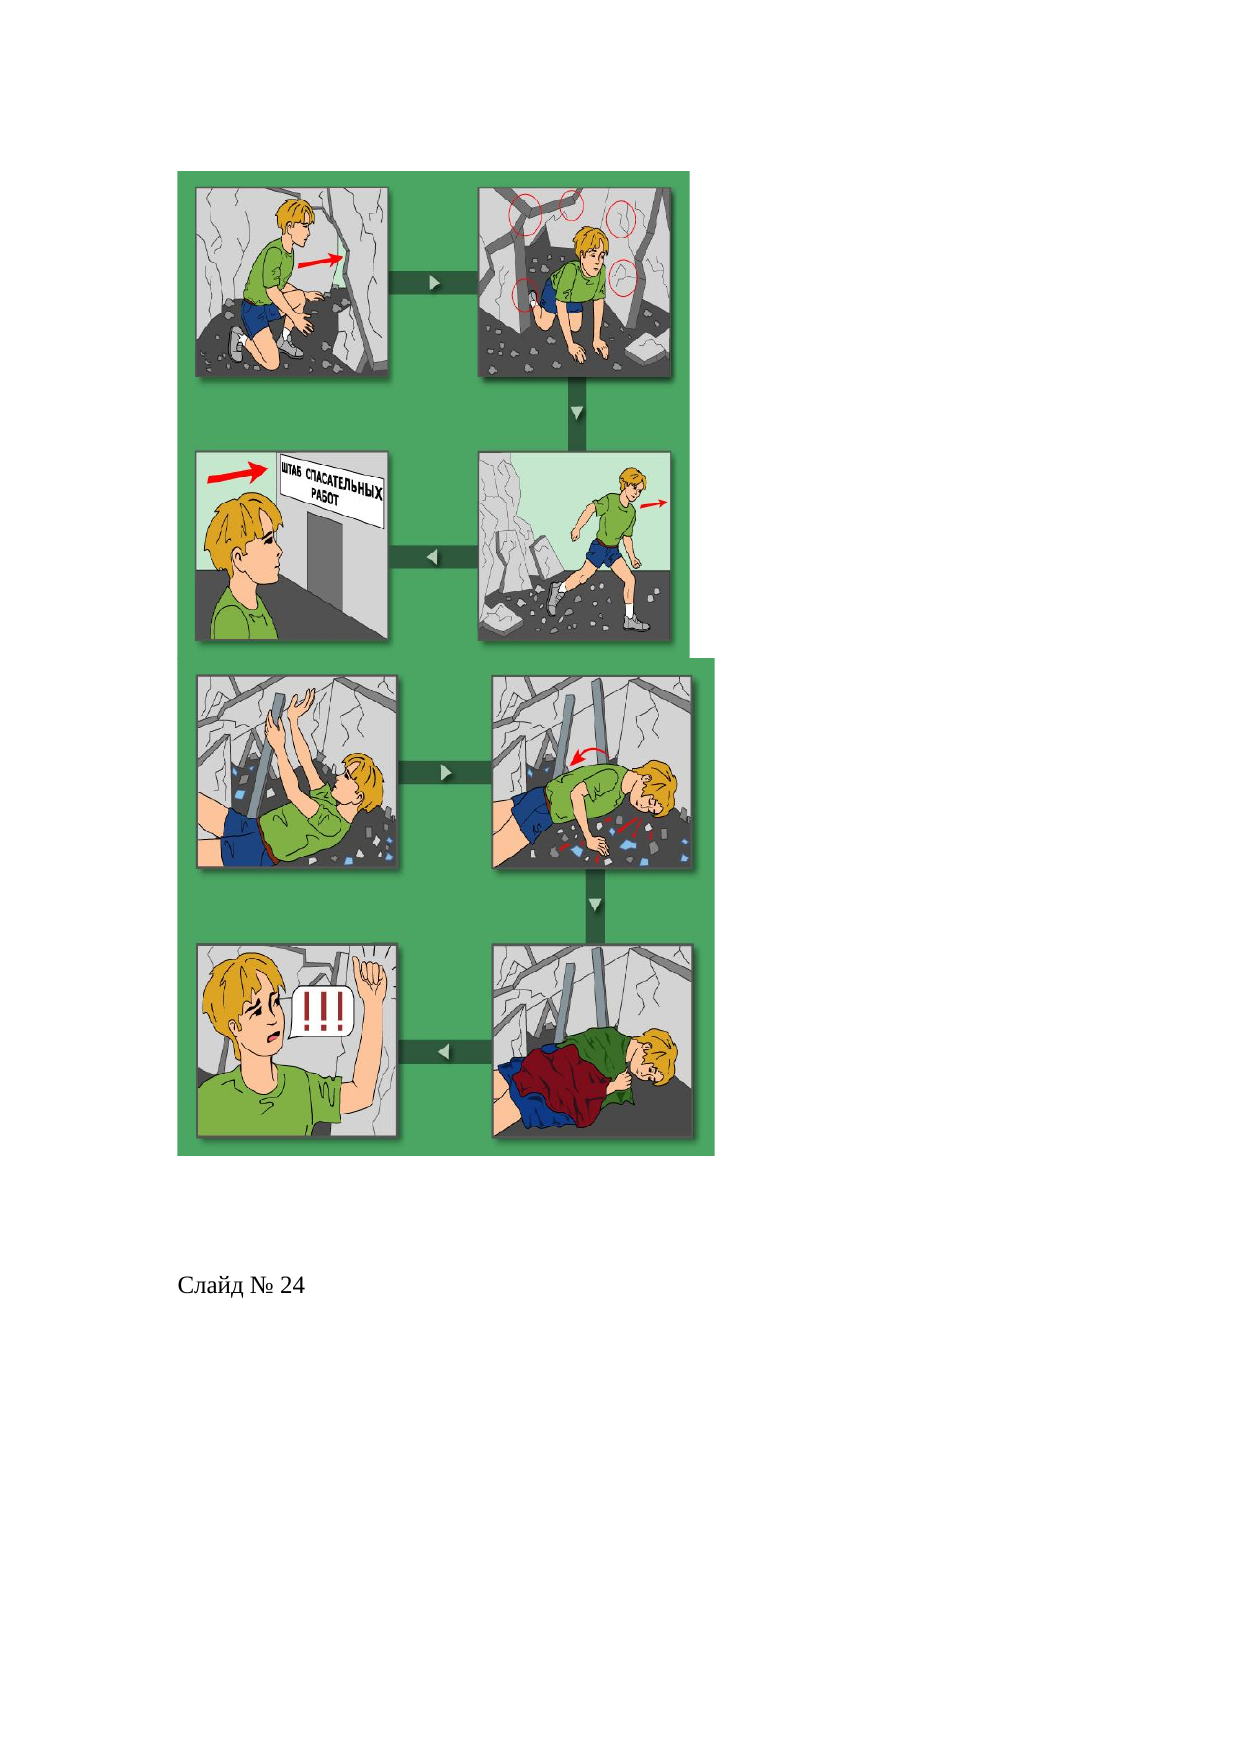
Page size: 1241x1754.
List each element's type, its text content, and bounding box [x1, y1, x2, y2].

picture [177, 171, 715, 1156]
text Слайд № 24 [177, 1271, 1152, 1299]
